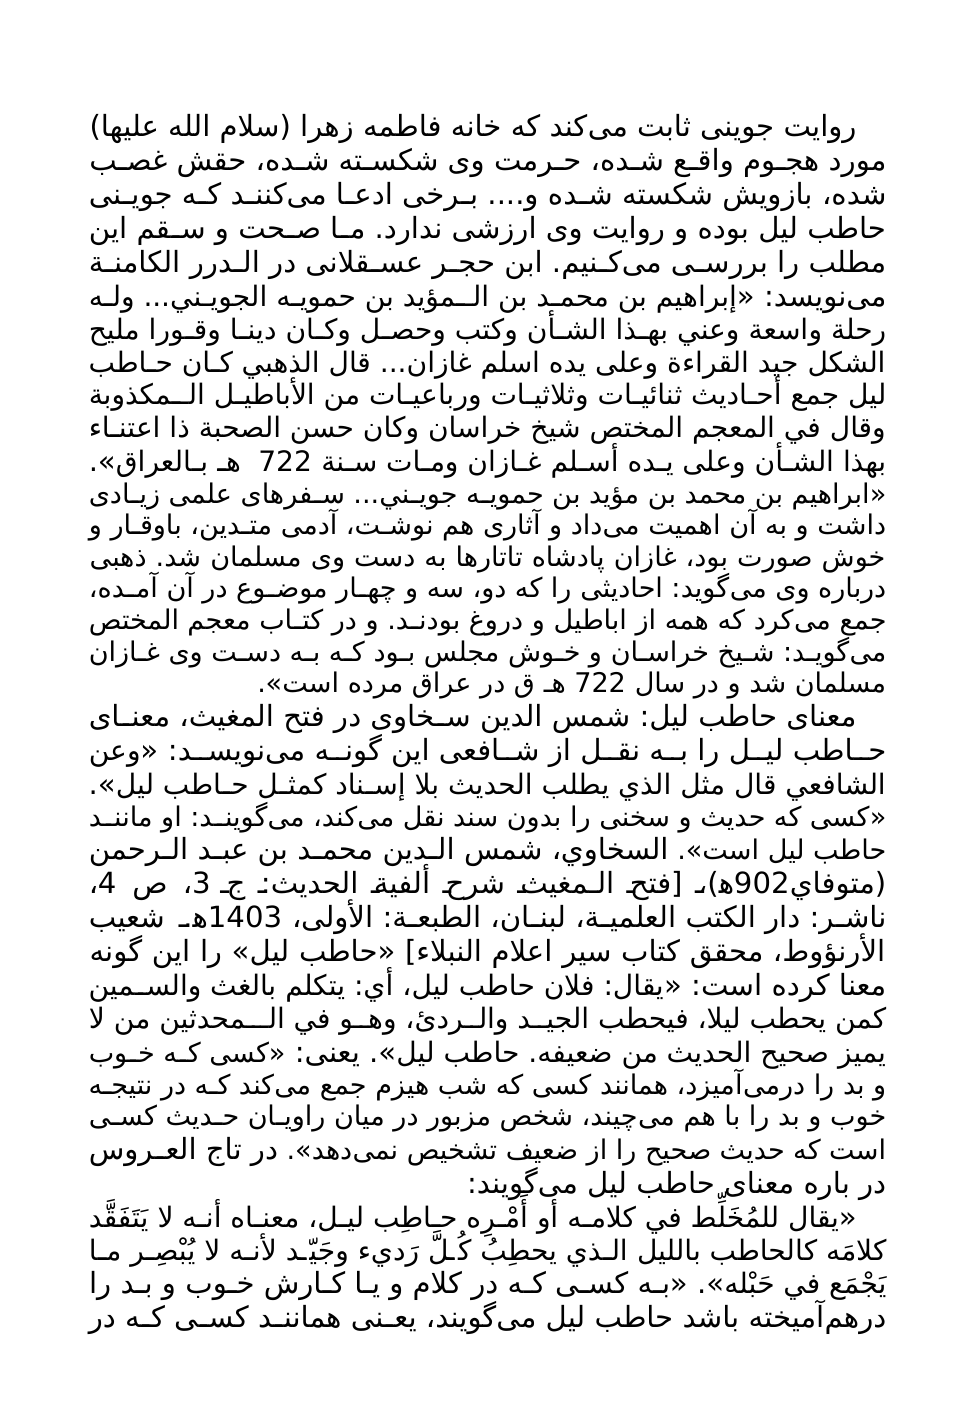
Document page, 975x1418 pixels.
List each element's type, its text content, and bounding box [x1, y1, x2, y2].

text روايت جوينى ثابت مى‌كند كه خانه فاطمه زهرا (سلام الله عليها) مورد هجوم واقع شده، حرمت وى شكسته شده، حقش غصب شده،‌ بازويش شكسته شده و.... برخى ادعا مى‌كنند كه جوينى حاطب ليل بوده و روايت وى ارزشى ندارد. ما صحت و سقم اين مطلب را بررسى مى‌كنيم. ابن حجر عسقلانى در الدرر الكامنة مى‌نويسد: «إبراهيم بن محمد بن الـمؤيد بن حمويه الجويني... وله رحلة واسعة وعني بهذا الشأن وكتب وحصل وكان دينا وقورا مليح الشكل جيد القراءة وعلى يده اسلم غازان... قال الذهبي كان حاطب ليل جمع أحاديث ثنائيات وثلاثيات ورباعيات من الأباطيل الـمكذوبة وقال في المعجم المختص شيخ خراسان وكان حسن الصحبة ذا اعتناء بهذا الشأن وعلى يده أسلم غازان ومات سنة 722 ﻫ بالعراق». «ابراهيم بن محمد بن مؤيد بن حمويه جويني... سفرهاى علمى زيادى داشت و به آن اهميت مى‌داد و آثارى هم نوشت، آدمى متدين، باوقار و خوش صورت بود، غازان پادشاه تاتارها به دست وى مسلمان شد. ذهبى درباره وى مى‌گويد: احاديثى را كه دو، سه و چهار موضوع در آن آمده، جمع مى‌كرد كه همه از اباطيل و دروغ بودند. و در كتاب معجم المختص مى‌گويد: شيخ خراسان و خوش مجلس بود كه به دست وى غازان مسلمان شد و در سال 722 هـ ق در عراق مرده است». [89, 109, 886, 699]
text معنای حاطب ليل: شمس الدين سخاوى در فتح المغيث، معناى حاطب ليل را به نقل از شافعى اين گونه مى‌نويسد: «وعن الشافعي قال مثل الذي يطلب الحديث بلا إسناد كمثل حاطب ليل». «كسى كه حديث و سخنى را بدون سند نقل مى‌كند، مى‌گويند: او مانند حاطب ليل است». السخاوي، شمس الدين محمد بن عبد الرحمن (متوفاي902ﻫ)، [فتح الـمغيث شرح ألفية الحديث: ج 3، ص 4، ناشر: دار الكتب العلمية، لبنان، الطبعة: الأولى، 1403ﻫ. شعيب الأرنؤوط، محقق كتاب سير اعلام النبلاء] «حاطب ليل» را اين گونه معنا كرده‌ است: «يقال: فلان حاطب ليل، أي: يتكلم بالغث والسمين كمن يحطب ليلا، فيحطب الجيد والردئ، وهو في الـمحدثين من لا يميز صحيح الحديث من ضعيفه. حاطب ليل». يعنى: «كسى كه خوب و بد را درمى‌آميزد، همانند كسى كه شب هيزم جمع مى‌كند كه در نتيجه خوب و بد را با هم مى‌چيند، شخص مزبور در ميان راويان حديث كسى است كه حديث صحيح را از ضعيف تشخيص نمى‌دهد». در تاج العروس در باره معناى حاطب ليل مى‌گويند: [89, 699, 886, 1200]
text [89, 1200, 886, 1334]
